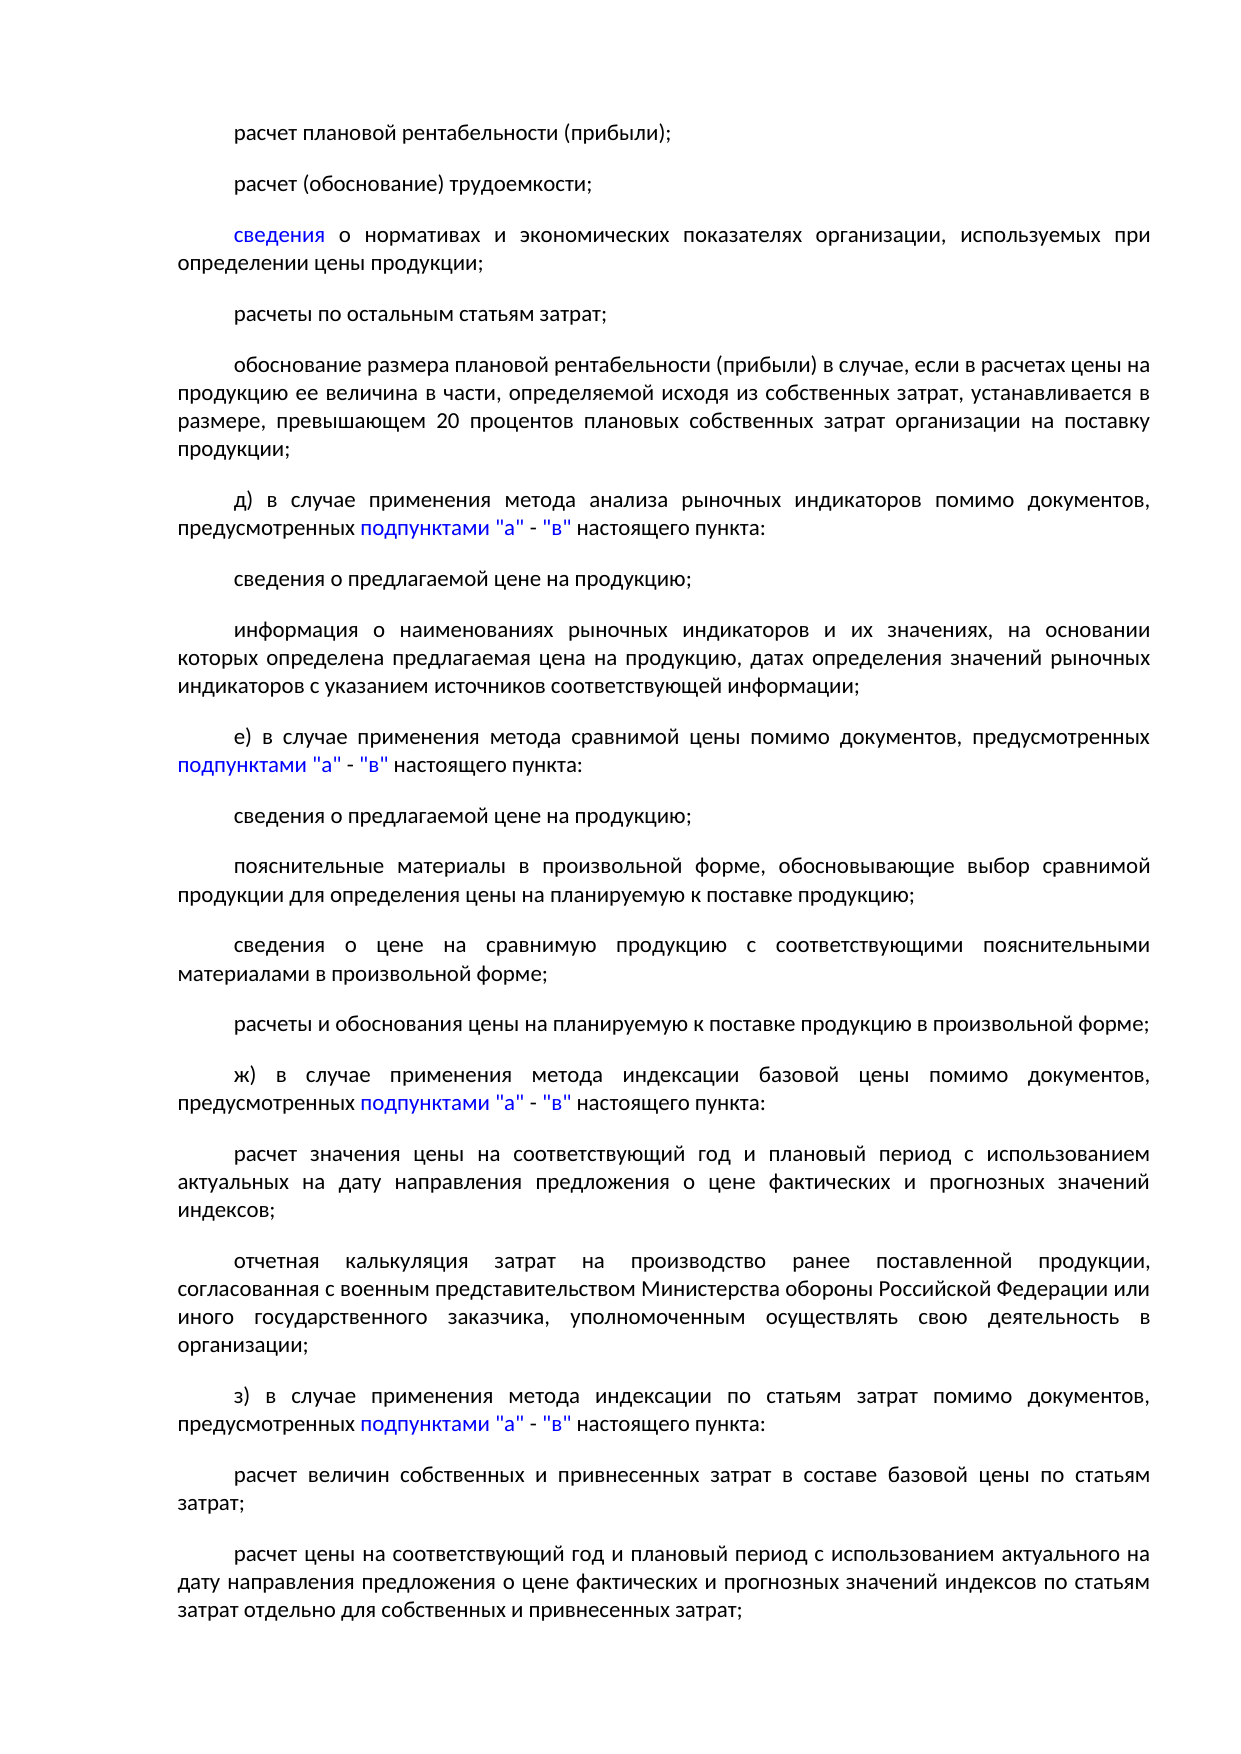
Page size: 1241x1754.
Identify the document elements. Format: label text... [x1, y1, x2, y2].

text расчеты по остальным статьям затрат; [177, 299, 1152, 327]
text з) в случае применения метода индексации по статьям затрат помимо документов, предусмотренных подпунктами "а" - "в" настоящего пункта: [177, 1381, 1152, 1437]
text расчет (обоснование) трудоемкости; [177, 169, 1152, 197]
text расчет величин собственных и привнесенных затрат в составе базовой цены по статьям затрат; [177, 1460, 1152, 1516]
text сведения о нормативах и экономических показателях организации, используемых при определении цены продукции; [177, 220, 1152, 276]
text расчет цены на соответствующий год и плановый период с использованием актуального на дату направления предложения о цене фактических и прогнозных значений индексов по статьям затрат отдельно для собственных и привнесенных затрат; [177, 1539, 1152, 1623]
text сведения о предлагаемой цене на продукцию; [177, 801, 1152, 829]
text д) в случае применения метода анализа рыночных индикаторов помимо документов, предусмотренных подпунктами "а" - "в" настоящего пункта: [177, 485, 1152, 541]
text пояснительные материалы в произвольной форме, обосновывающие выбор сравнимой продукции для определения цены на планируемую к поставке продукцию; [177, 852, 1152, 908]
text отчетная калькуляция затрат на производство ранее поставленной продукции, согласованная с военным представительством Министерства обороны Российской Федерации или иного государственного заказчика, уполномоченным осуществлять свою деятельность в организации; [177, 1246, 1152, 1358]
text расчет значения цены на соответствующий год и плановый период с использованием актуальных на дату направления предложения о цене фактических и прогнозных значений индексов; [177, 1139, 1152, 1223]
text информация о наименованиях рыночных индикаторов и их значениях, на основании которых определена предлагаемая цена на продукцию, датах определения значений рыночных индикаторов с указанием источников соответствующей информации; [177, 615, 1152, 699]
text ж) в случае применения метода индексации базовой цены помимо документов, предусмотренных подпунктами "а" - "в" настоящего пункта: [177, 1061, 1152, 1117]
text сведения о цене на сравнимую продукцию с соответствующими пояснительными материалами в произвольной форме; [177, 931, 1152, 987]
text е) в случае применения метода сравнимой цены помимо документов, предусмотренных подпунктами "а" - "в" настоящего пункта: [177, 722, 1152, 778]
text сведения о предлагаемой цене на продукцию; [177, 564, 1152, 592]
text обоснование размера плановой рентабельности (прибыли) в случае, если в расчетах цены на продукцию ее величина в части, определяемой исходя из собственных затрат, устанавливается в размере, превышающем 20 процентов плановых собственных затрат организации на поставку продукции; [177, 350, 1152, 462]
text расчеты и обоснования цены на планируемую к поставке продукцию в произвольной форме; [177, 1009, 1152, 1038]
text расчет плановой рентабельности (прибыли); [177, 118, 1152, 146]
